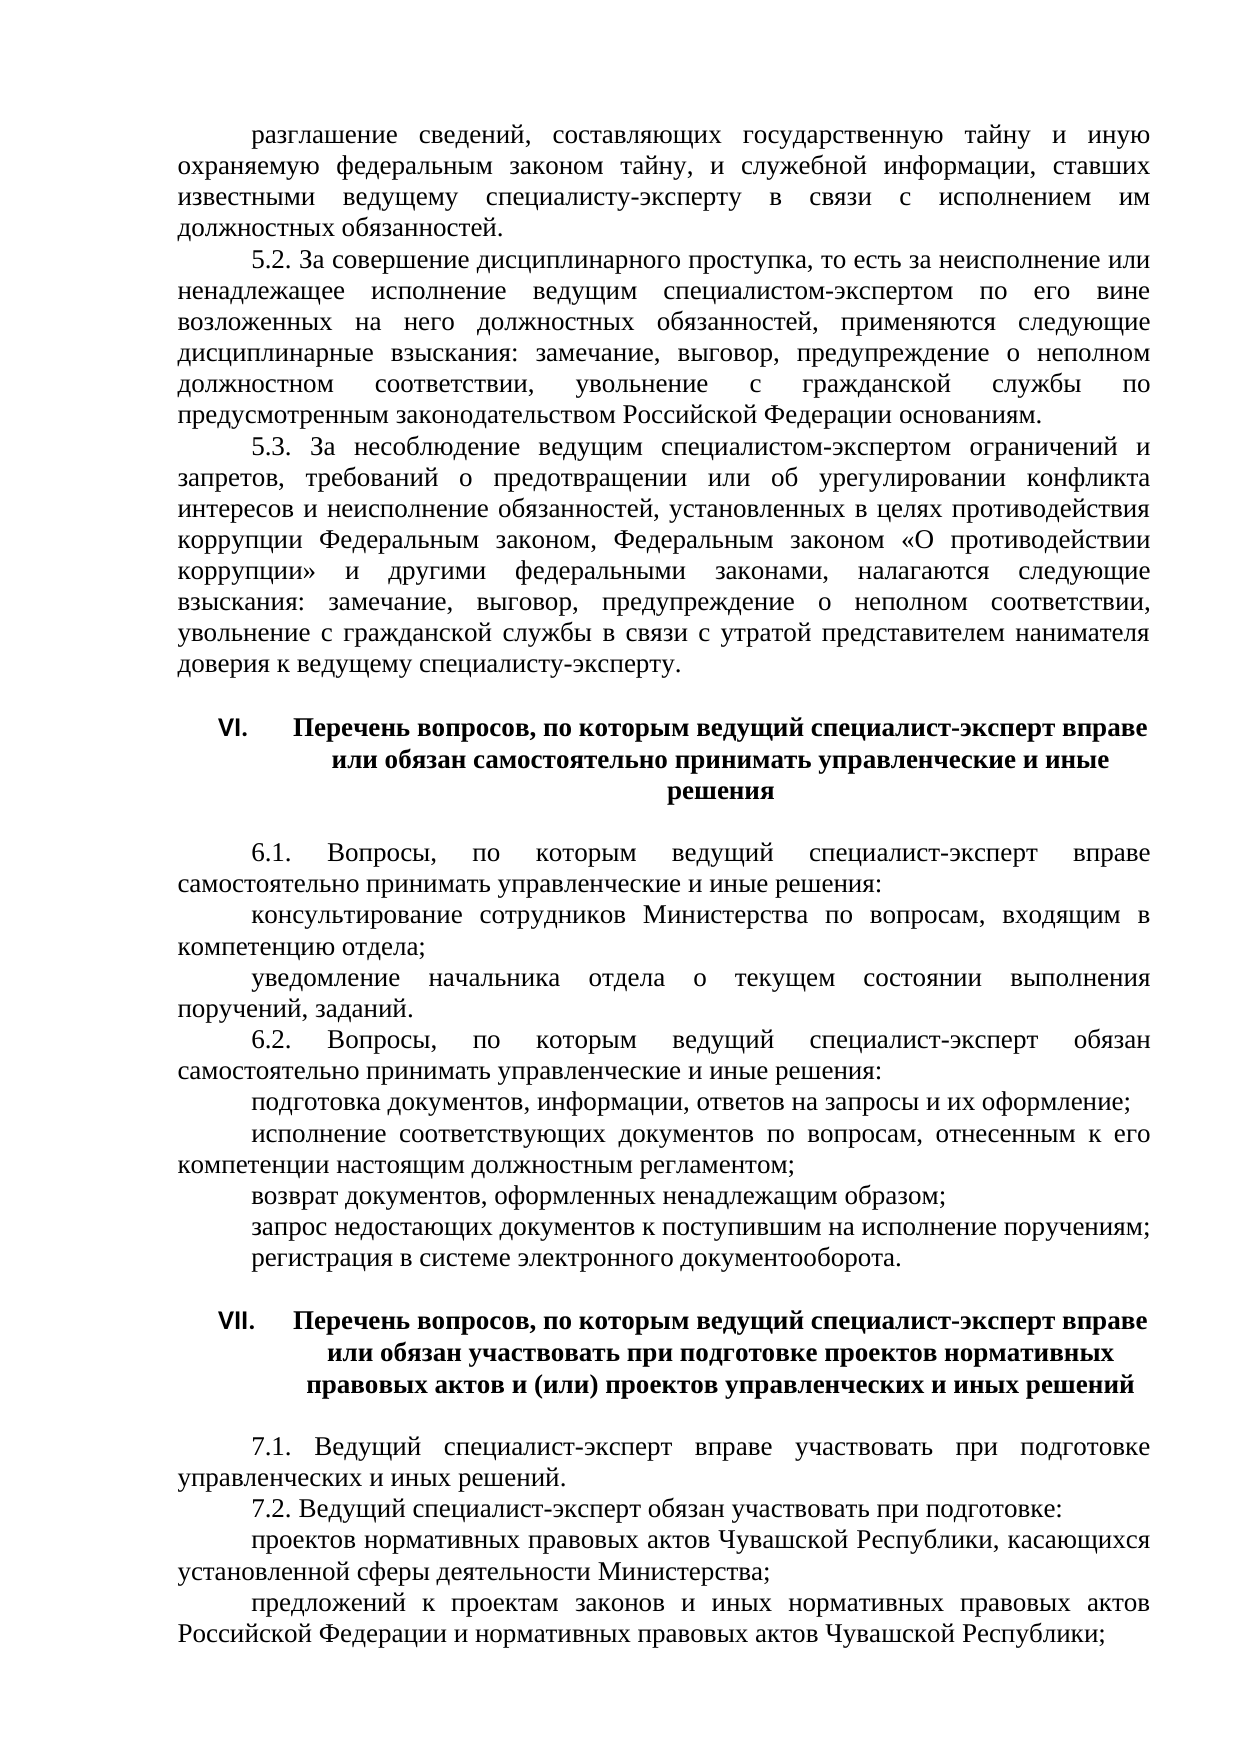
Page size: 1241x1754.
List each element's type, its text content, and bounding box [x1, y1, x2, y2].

text 7.1. Ведущий специалист-эксперт вправе участвовать при подготовке управленческих и иных решений. [177, 1430, 1152, 1492]
text 6.1. Вопросы, по которым ведущий специалист-эксперт вправе самостоятельно принимать управленческие и иные решения: [177, 836, 1152, 899]
text уведомление начальника отдела о текущем состоянии выполнения поручений, заданий. [177, 961, 1152, 1023]
text консультирование сотрудников Министерства по вопросам, входящим в компетенцию отдела; [177, 899, 1152, 961]
text предложений к проектам законов и иных нормативных правовых актов Российской Федерации и нормативных правовых актов Чувашской Республики; [177, 1586, 1152, 1648]
text запрос недостающих документов к поступившим на исполнение поручениям; [177, 1210, 1152, 1241]
text проектов нормативных правовых актов Чувашской Республики, касающихся установленной сферы деятельности Министерства; [177, 1523, 1152, 1586]
text разглашение сведений, составляющих государственную тайну и иную охраняемую федеральным законом тайну, и служебной информации, ставших известными ведущему специалисту-эксперту в связи с исполнением им должностных обязанностей. [177, 118, 1152, 243]
text 7.2. Ведущий специалист-эксперт обязан участвовать при подготовке: [177, 1492, 1152, 1523]
text 5.2. За совершение дисциплинарного проступка, то есть за неисполнение или ненадлежащее исполнение ведущим специалистом-экспертом по его вине возложенных на него должностных обязанностей, применяются следующие дисциплинарные взыскания: замечание, выговор, предупреждение о неполном должностном соответствии, увольнение с гражданской службы по предусмотренным законодательством Российской Федерации основаниям. [177, 243, 1152, 429]
text подготовка документов, информации, ответов на запросы и их оформление; [177, 1086, 1152, 1117]
list Перечень вопросов, по которым ведущий специалист-эксперт вправе или обязан самостоятельно принимать управленческие и иные решения [215, 710, 1152, 805]
text возврат документов, оформленных ненадлежащим образом; [177, 1179, 1152, 1210]
text 5.3. За несоблюдение ведущим специалистом-экспертом ограничений и запретов, требований о предотвращении или об урегулировании конфликта интересов и неисполнение обязанностей, установленных в целях противодействия коррупции Федеральным законом, Федеральным законом «О противодействии коррупции» и другими федеральными законами, налагаются следующие взыскания: замечание, выговор, предупреждение о неполном соответствии, увольнение с гражданской службы в связи с утратой представителем нанимателя доверия к ведущему специалисту-эксперту. [177, 429, 1152, 679]
text исполнение соответствующих документов по вопросам, отнесенным к его компетенции настоящим должностным регламентом; [177, 1117, 1152, 1179]
text 6.2. Вопросы, по которым ведущий специалист-эксперт обязан самостоятельно принимать управленческие и иные решения: [177, 1023, 1152, 1086]
text регистрация в системе электронного документооборота. [177, 1241, 1152, 1272]
list Перечень вопросов, по которым ведущий специалист-эксперт вправе или обязан участвовать при подготовке проектов нормативных правовых актов и (или) проектов управленческих и иных решений [215, 1303, 1152, 1399]
